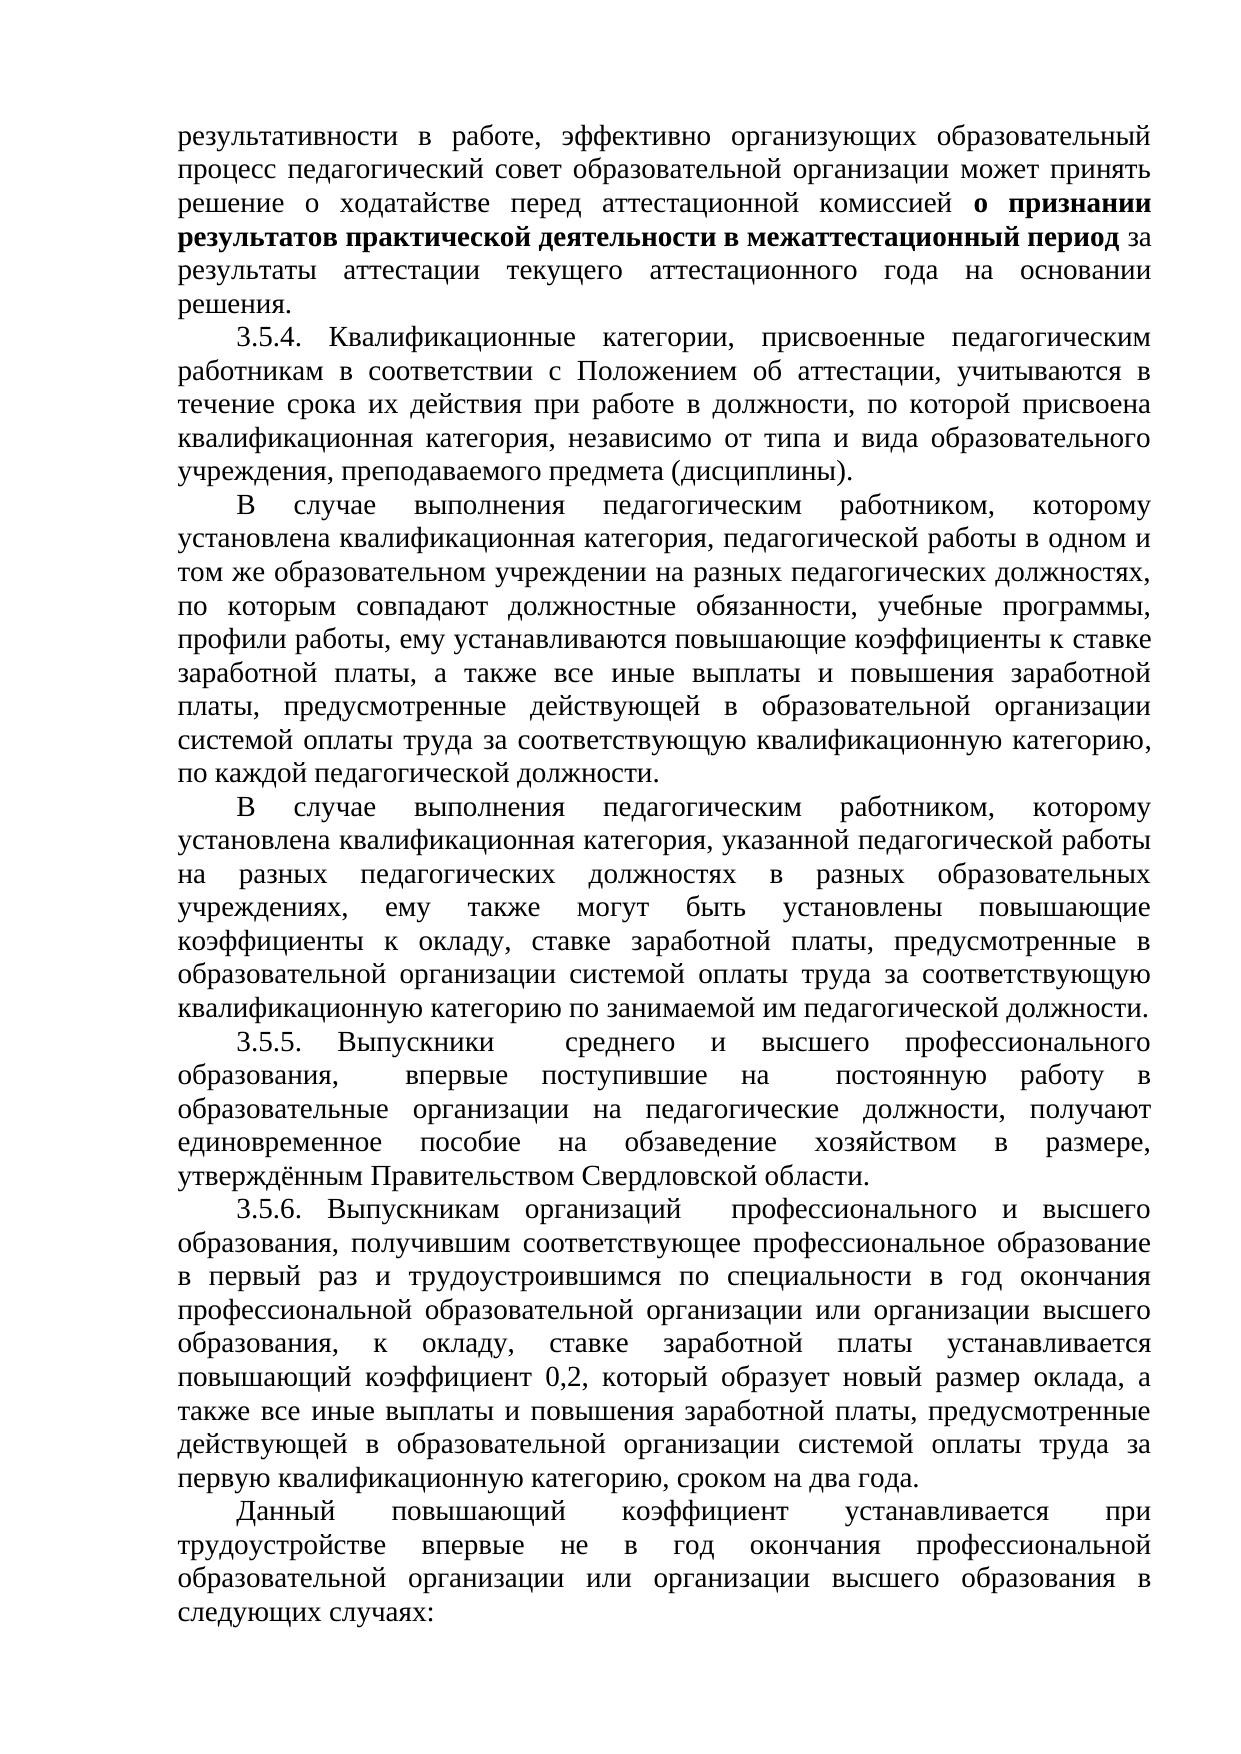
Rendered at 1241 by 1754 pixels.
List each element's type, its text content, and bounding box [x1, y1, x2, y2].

text 3.5.4. Квалификационные категории, присвоенные педагогическим работникам в соответствии с Положением об аттестации, учитываются в течение срока их действия при работе в должности, по которой присвоена квалификационная категория, независимо от типа и вида образовательного учреждения, преподаваемого предмета (дисциплины). [177, 319, 1152, 487]
text Данный повышающий коэффициент устанавливается при трудоустройстве впервые не в год окончания профессиональной образовательной организации или организации высшего образования в следующих случаях: [177, 1493, 1152, 1627]
text 3.5.6. Выпускникам организаций профессионального и высшего образования, получившим соответствующее профессиональное образование в первый раз и трудоустроившимся по специальности в год окончания профессиональной образовательной организации или организации высшего образования, к окладу, ставке заработной платы устанавливается повышающий коэффициент 0,2, который образует новый размер оклада, а также все иные выплаты и повышения заработной платы, предусмотренные действующей в образовательной организации системой оплаты труда за первую квалификационную категорию, сроком на два года. [177, 1191, 1152, 1493]
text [177, 118, 1152, 319]
text 3.5.5. Выпускники среднего и высшего профессионального образования, впервые поступившие на постоянную работу в образовательные организации на педагогические должности, получают единовременное пособие на обзаведение хозяйством в размере, утверждённым Правительством Свердловской области. [177, 1024, 1152, 1191]
text В случае выполнения педагогическим работником, которому установлена квалификационная категория, педагогической работы в одном и том же образовательном учреждении на разных педагогических должностях, по которым совпадают должностные обязанности, учебные программы, профили работы, ему устанавливаются повышающие коэффициенты к ставке заработной платы, а также все иные выплаты и повышения заработной платы, предусмотренные действующей в образовательной организации системой оплаты труда за соответствующую квалификационную категорию, по каждой педагогической должности. [177, 487, 1152, 789]
text В случае выполнения педагогическим работником, которому установлена квалификационная категория, указанной педагогической работы на разных педагогических должностях в разных образовательных учреждениях, ему также могут быть установлены повышающие коэффициенты к окладу, ставке заработной платы, предусмотренные в образовательной организации системой оплаты труда за соответствующую квалификационную категорию по занимаемой им педагогической должности. [177, 789, 1152, 1024]
